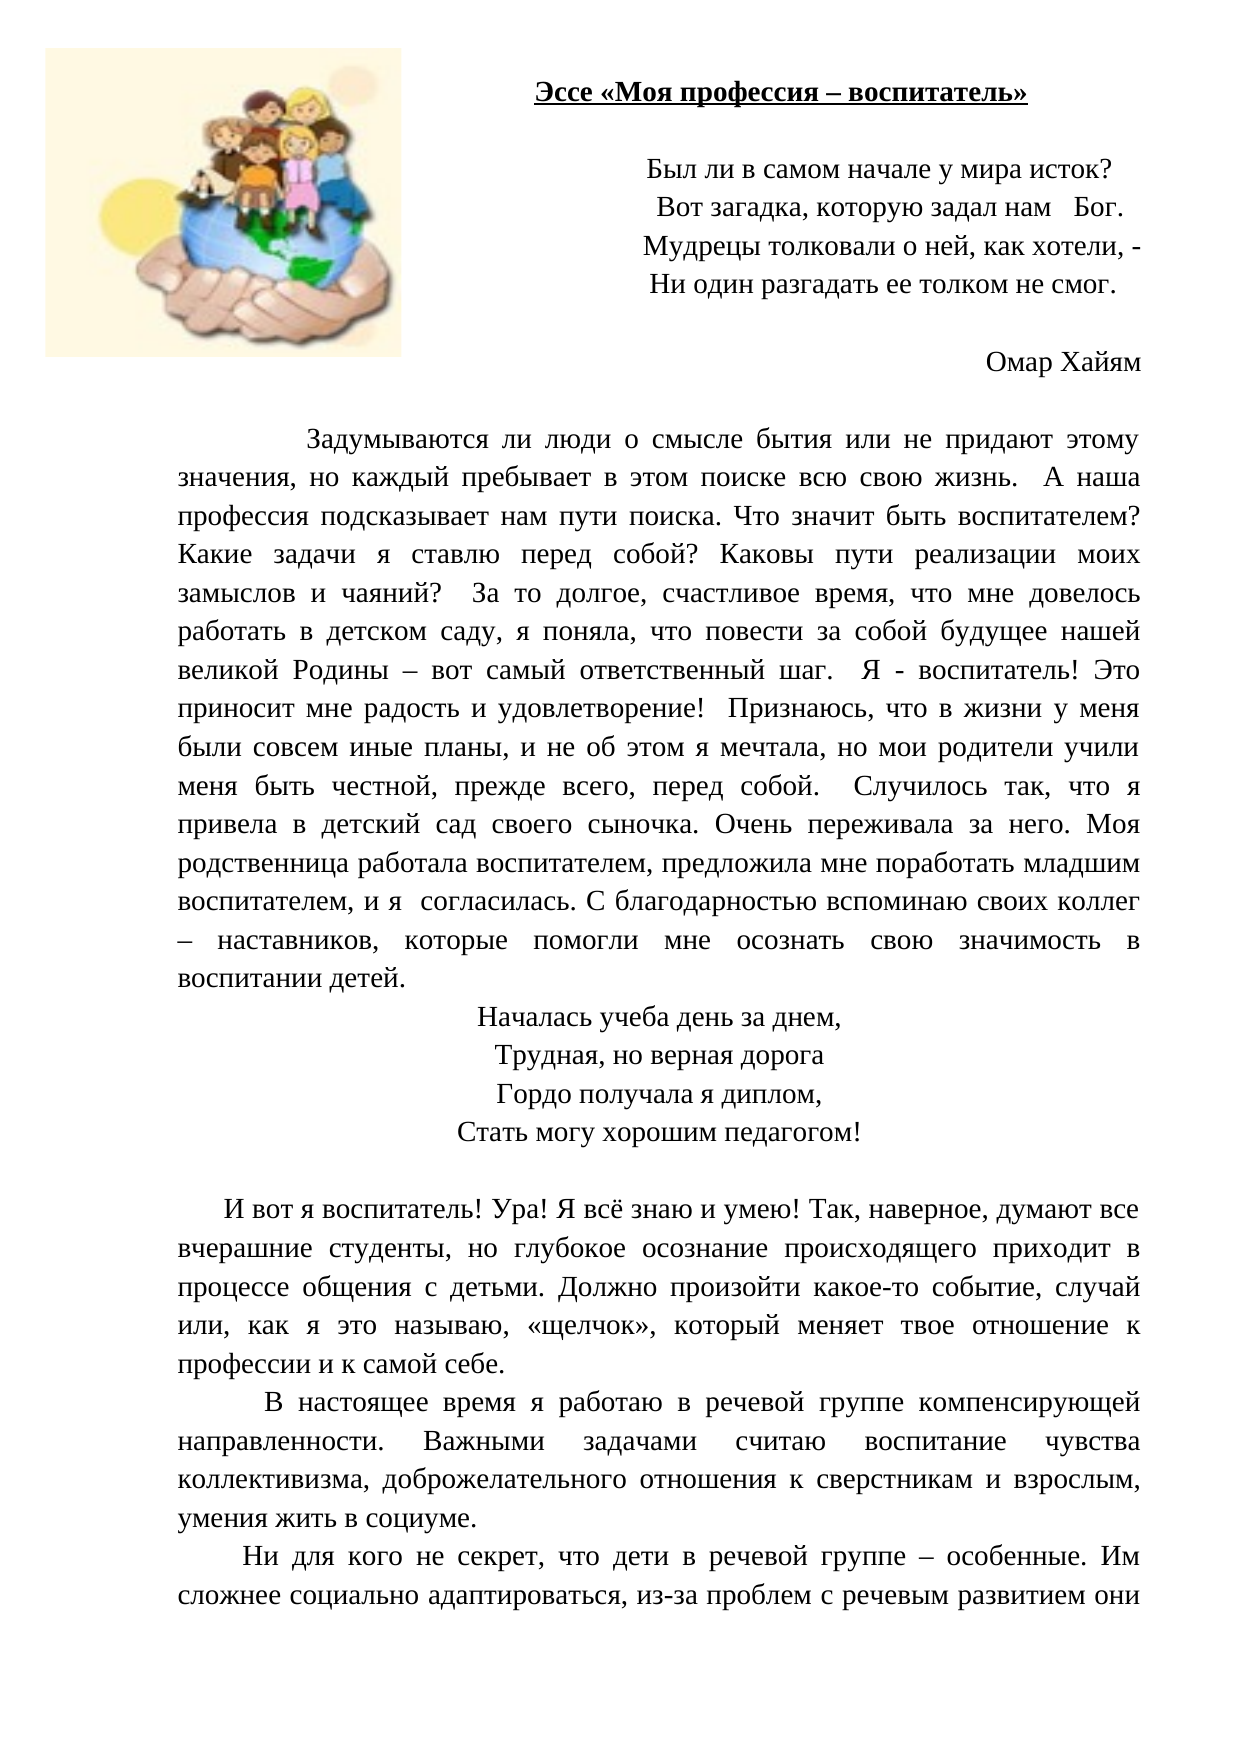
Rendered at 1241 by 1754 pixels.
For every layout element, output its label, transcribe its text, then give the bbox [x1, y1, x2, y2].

text В настоящее время я работаю в речевой группе компенсирующей направленности. Важными задачами считаю воспитание чувства коллективизма, доброжелательного отношения к сверстникам и взрослым, умения жить в социуме. [177, 1384, 1141, 1533]
text Был ли в самом начале у мира исток? [402, 151, 1141, 184]
picture [45, 48, 402, 357]
text Гордо получала я диплом, [177, 1076, 1141, 1109]
text Вот загадка, которую задал нам Бог. [402, 189, 1141, 223]
text Мудрецы толковали о ней, как хотели, - [402, 228, 1141, 262]
text Стать могу хорошим педагогом! [177, 1114, 1141, 1148]
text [177, 1538, 1141, 1611]
text Ни один разгадать ее толком не смог. [402, 267, 1141, 300]
text Эссе «Моя профессия – воспитатель» [402, 74, 1141, 107]
text Началась учеба день за днем, [177, 999, 1141, 1032]
text Омар Хайям [177, 344, 1141, 377]
text Трудная, но верная дорога [177, 1037, 1141, 1071]
text И вот я воспитатель! Ура! Я всё знаю и умею! Так, наверное, думают все вчерашние студенты, но глубокое осознание происходящего приходит в процессе общения с детьми. Должно произойти какое-то событие, случай или, как я это называю, «щелчок», который меняет твое отношение к профессии и к самой себе. [177, 1192, 1141, 1379]
text Задумываются ли люди о смысле бытия или не придают этому значения, но каждый пребывает в этом поиске всю свою жизнь. А наша профессия подсказывает нам пути поиска. Что значит быть воспитателем? Какие задачи я ставлю перед собой? Каковы пути реализации моих замыслов и чаяний? За то долгое, счастливое время, что мне довелось работать в детском саду, я поняла, что повести за собой будущее нашей великой Родины – вот самый ответственный шаг. Я - воспитатель! Это приносит мне радость и удовлетворение! Признаюсь, что в жизни у меня были совсем иные планы, и не об этом я мечтала, но мои родители учили меня быть честной, прежде всего, перед собой. Случилось так, что я привела в детский сад своего сыночка. Очень переживала за него. Моя родственница работала воспитателем, предложила мне поработать младшим воспитателем, и я согласилась. С благодарностью вспоминаю своих коллег – наставников, которые помогли мне осознать свою значимость в воспитании детей. [177, 421, 1141, 994]
